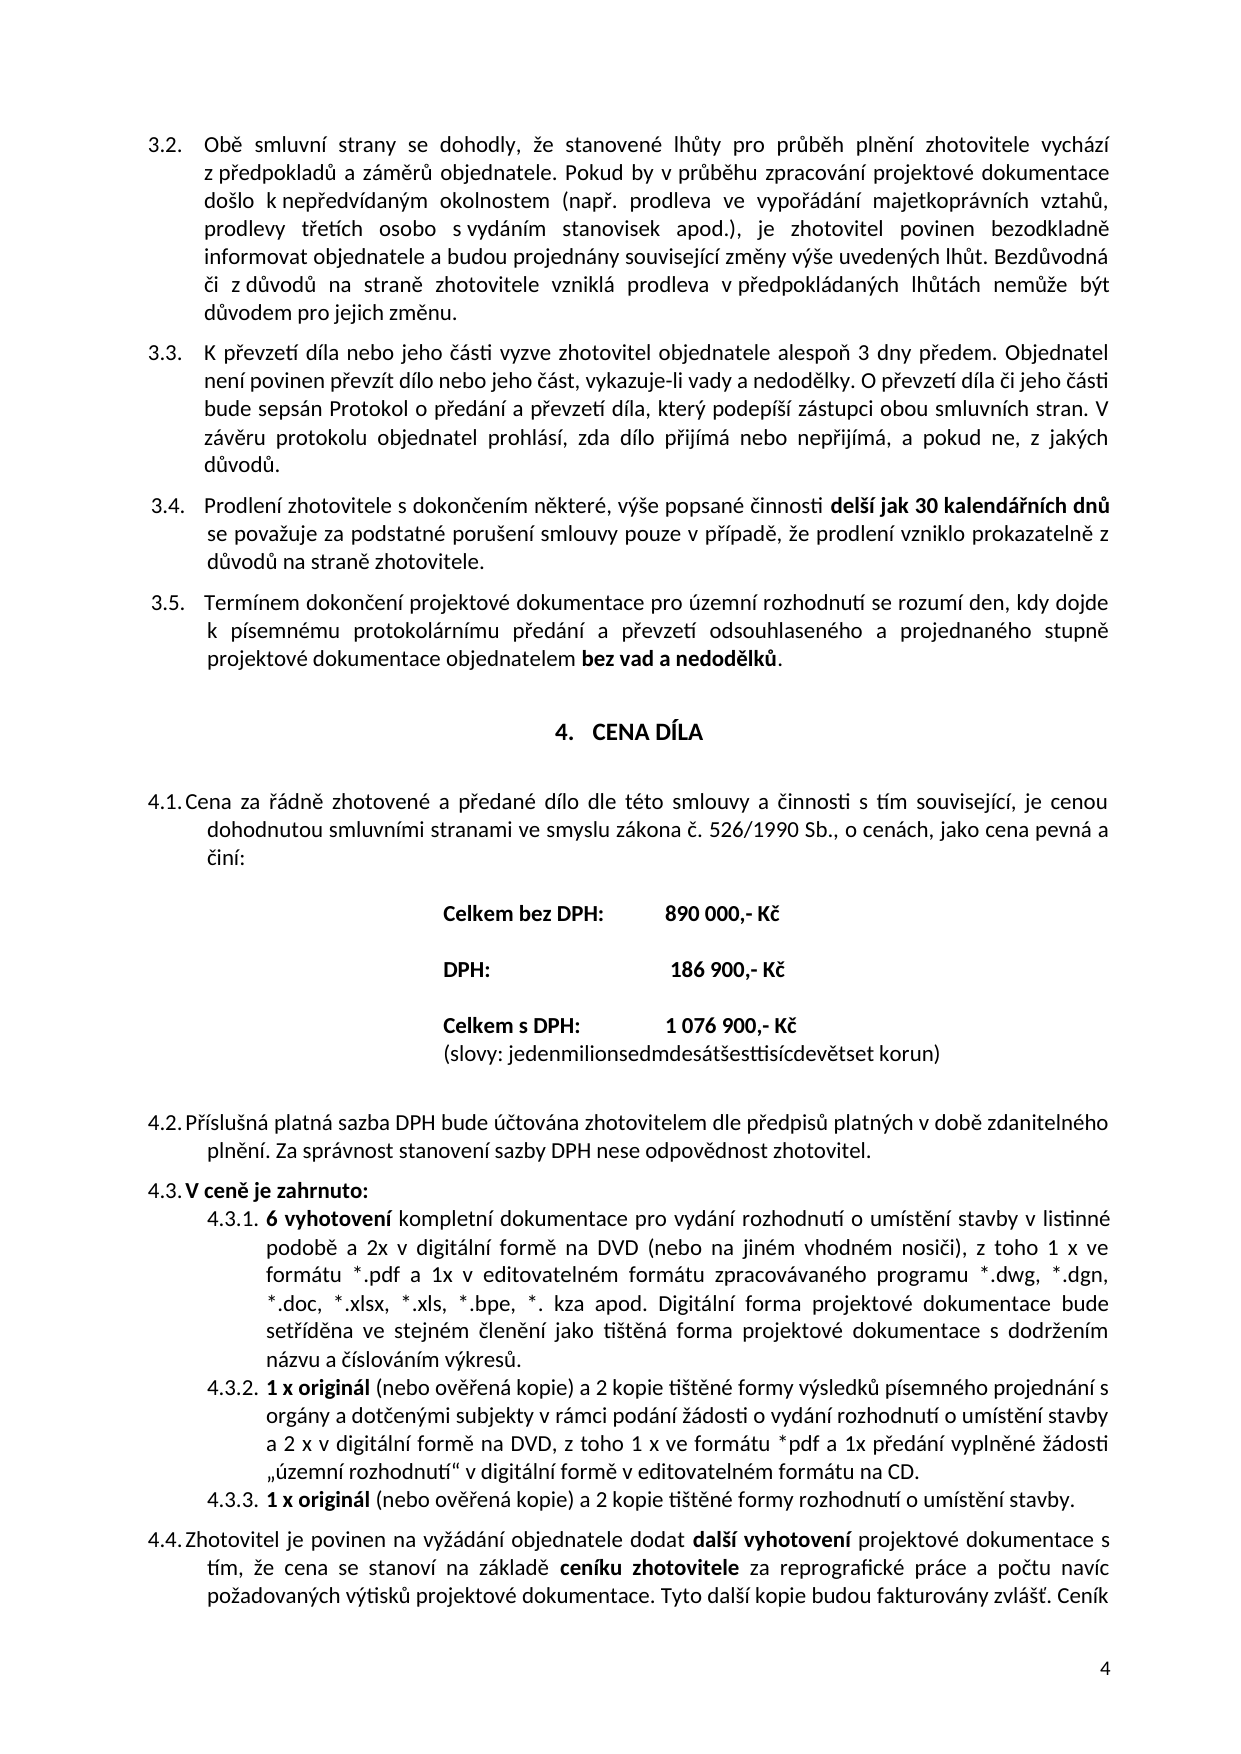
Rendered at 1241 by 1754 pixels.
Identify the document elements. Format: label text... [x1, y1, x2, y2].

list Příslušná platná sazba DPH bude účtována zhotovitelem dle předpisů platných v době zdanitelného plnění. Za správnost stanovení sazby DPH nese odpovědnost zhotovitel. [148, 1108, 1110, 1164]
list V ceně je zahrnuto: [148, 1177, 1110, 1204]
list Prodlení zhotovitele s dokončením některé, výše popsané činnosti delší jak 30 kalendářních dnů se považuje za podstatné porušení smlouvy pouze v případě, že prodlení vzniklo prokazatelně z důvodů na straně zhotovitele. [151, 491, 1110, 575]
list K převzetí díla nebo jeho části vyzve zhotovitel objednatele alespoň 3 dny předem. Objednatel není povinen převzít dílo nebo jeho část, vykazuje-li vady a nedodělky. O převzetí díla či jeho části bude sepsán Protokol o předání a převzetí díla, který podepíší zástupci obou smluvních stran. V závěru protokolu objednatel prohlásí, zda dílo přijímá nebo nepřijímá, a pokud ne, z jakých důvodů. [148, 338, 1110, 479]
list 6 vyhotovení kompletní dokumentace pro vydání rozhodnutí o umístění stavby v listinné podobě a 2x v digitální formě na DVD (nebo na jiném vhodném nosiči), z toho 1 x ve formátu *.pdf a 1x v editovatelném formátu zpracovávaného programu *.dwg, *.dgn, *.doc, *.xlsx, *.xls, *.bpe, *. kza apod. Digitální forma projektové dokumentace bude setříděna ve stejném členění jako tištěná forma projektové dokumentace s dodržením názvu a číslováním výkresů. [207, 1204, 1110, 1373]
list Obě smluvní strany se dohodly, že stanovené lhůty pro průběh plnění zhotovitele vychází z předpokladů a záměrů objednatele. Pokud by v průběhu zpracování projektové dokumentace došlo k nepředvídaným okolnostem (např. prodleva ve vypořádání majetkoprávních vztahů, prodlevy třetích osobo s vydáním stanovisek apod.), je zhotovitel povinen bezodkladně informovat objednatele a budou projednány související změny výše uvedených lhůt. Bezdůvodná či z důvodů na straně zhotovitele vzniklá prodleva v předpokládaných lhůtách nemůže být důvodem pro jejich změnu. [148, 130, 1110, 326]
text Celkem s DPH: 1 076 900,- Kč [369, 1011, 1110, 1039]
text DPH: 186 900,- Kč [369, 955, 1110, 983]
text Celkem bez DPH: 890 000,- Kč [369, 899, 1110, 927]
list 1 x originál (nebo ověřená kopie) a 2 kopie tištěné formy rozhodnutí o umístění stavby. [207, 1485, 1110, 1513]
list Cena díla [148, 709, 1110, 747]
list Cena za řádně zhotovené a předané dílo dle této smlouvy a činnosti s tím související, je cenou dohodnutou smluvními stranami ve smyslu zákona č. 526/1990 Sb., o cenách, jako cena pevná a činí: [148, 787, 1110, 871]
list Termínem dokončení projektové dokumentace pro územní rozhodnutí se rozumí den, kdy dojde k písemnému protokolárnímu předání a převzetí odsouhlaseného a projednaného stupně projektové dokumentace objednatelem bez vad a nedodělků. [151, 588, 1110, 672]
text (slovy: jedenmilionsedmdesátšesttisícdevětset korun) [369, 1039, 1110, 1067]
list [148, 1525, 1110, 1609]
list 1 x originál (nebo ověřená kopie) a 2 kopie tištěné formy výsledků písemného projednání s orgány a dotčenými subjekty v rámci podání žádosti o vydání rozhodnutí o umístění stavby a 2 x v digitální formě na DVD, z toho 1 x ve formátu *pdf a 1x předání vyplněné žádosti „územní rozhodnutí“ v digitální formě v editovatelném formátu na CD. [207, 1373, 1110, 1485]
